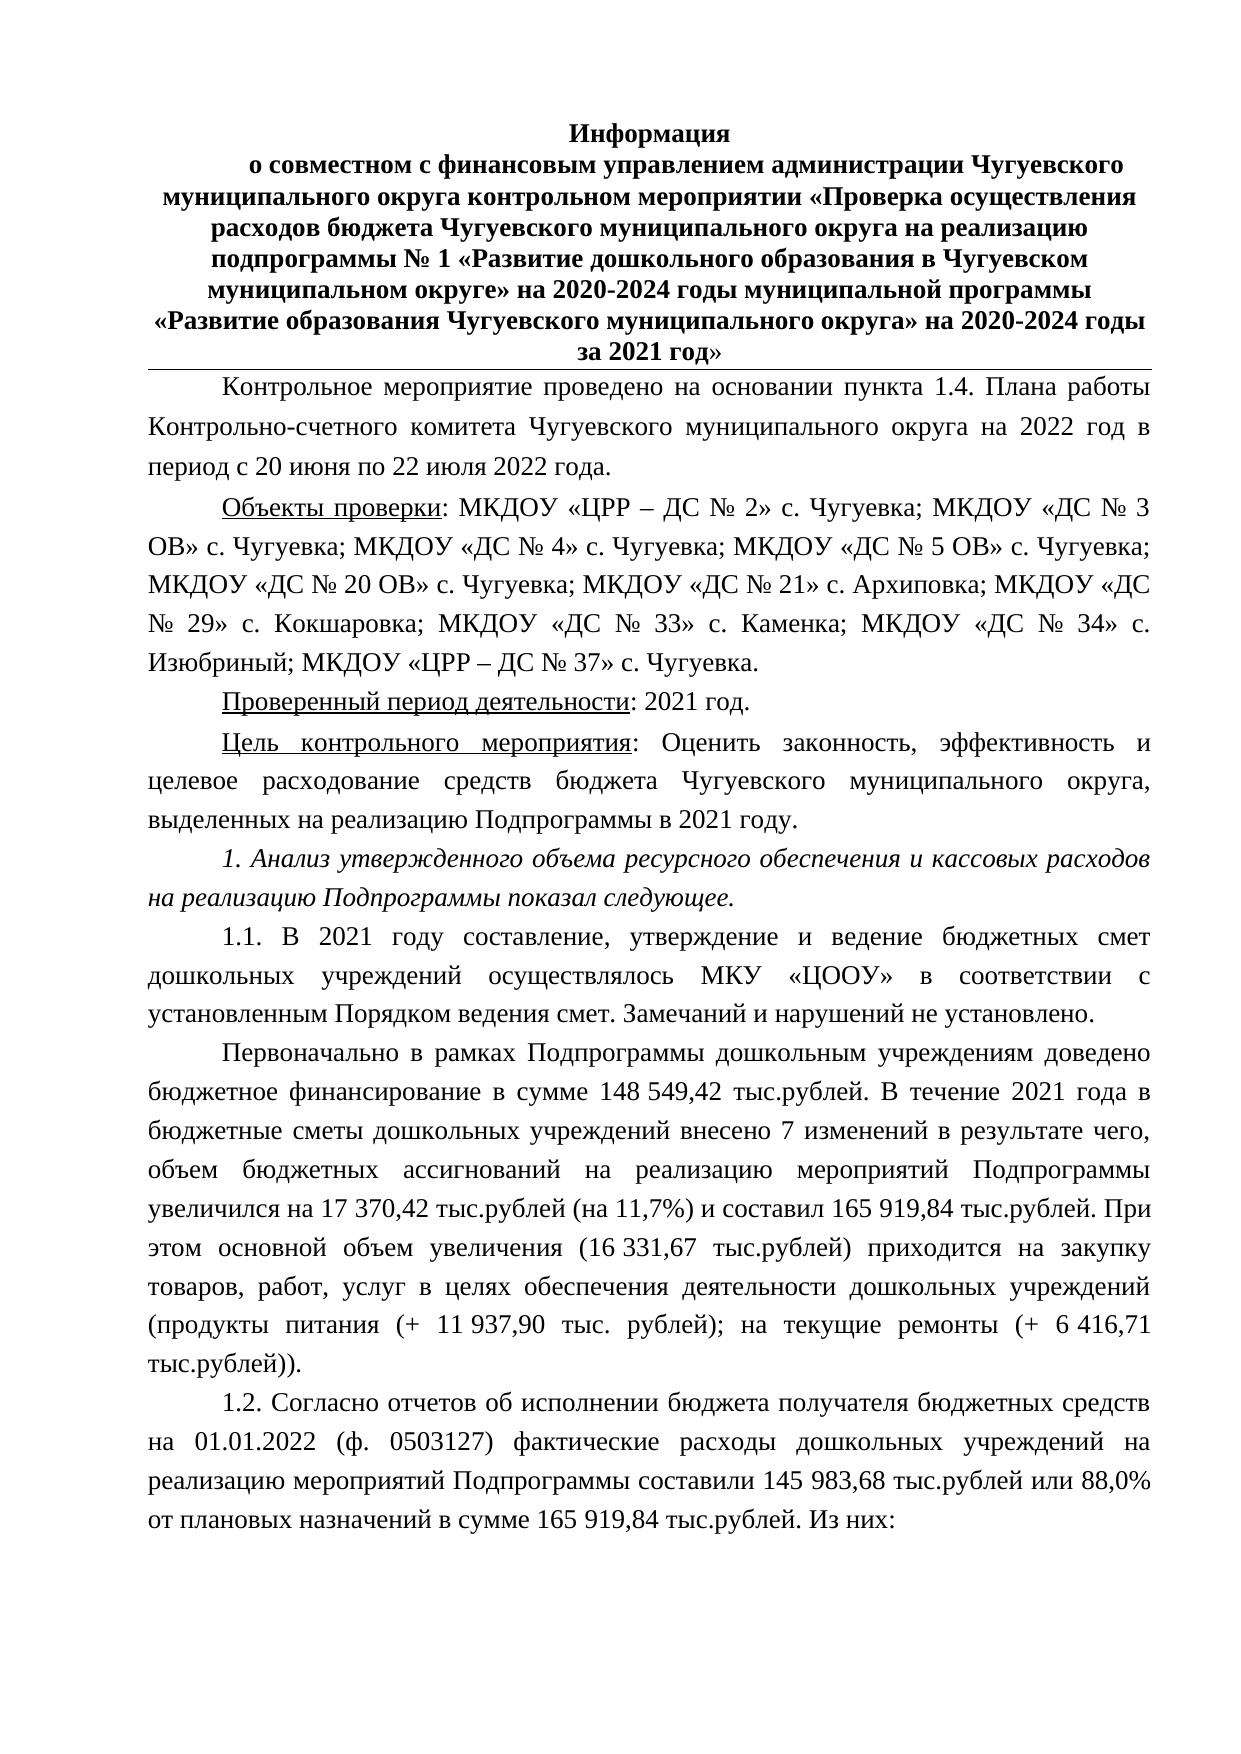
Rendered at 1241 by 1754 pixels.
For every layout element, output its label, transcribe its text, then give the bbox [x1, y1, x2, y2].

text 1.1. В 2021 году составление, утверждение и ведение бюджетных смет дошкольных учреждений осуществлялось МКУ «ЦООУ» в соответствии с установленным Порядком ведения смет. Замечаний и нарушений не установлено. [148, 920, 1152, 1029]
text Объекты проверки: МКДОУ «ЦРР – ДС № 2» с. Чугуевка; МКДОУ «ДС № 3 ОВ» с. Чугуевка; МКДОУ «ДС № 4» с. Чугуевка; МКДОУ «ДС № 5 ОВ» с. Чугуевка; МКДОУ «ДС № 20 ОВ» с. Чугуевка; МКДОУ «ДС № 21» с. Архиповка; МКДОУ «ДС № 29» с. Кокшаровка; МКДОУ «ДС № 33» с. Каменка; МКДОУ «ДС № 34» с. Изюбриный; МКДОУ «ЦРР – ДС № 37» с. Чугуевка. [148, 491, 1152, 677]
text Информация [148, 117, 1152, 148]
text о совместном с финансовым управлением администрации Чугуевского муниципального округа контрольном мероприятии «Проверка осуществления расходов бюджета Чугуевского муниципального округа на реализацию подпрограммы № 1 «Развитие дошкольного образования в Чугуевском муниципальном округе» на 2020-2024 годы муниципальной программы «Развитие образования Чугуевского муниципального округа» на 2020-2024 годы за 2021 год» [148, 148, 1152, 369]
text Цель контрольного мероприятия: Оценить законность, эффективность и целевое расходование средств бюджета Чугуевского муниципального округа, выделенных на реализацию Подпрограммы в 2021 году. [148, 726, 1152, 834]
text Проверенный период деятельности: 2021 год. [148, 685, 1152, 716]
text Первоначально в рамках Подпрограммы дошкольным учреждениям доведено бюджетное финансирование в сумме 148 549,42 тыс.рублей. В течение 2021 года в бюджетные сметы дошкольных учреждений внесено 7 изменений в результате чего, объем бюджетных ассигнований на реализацию мероприятий Подпрограммы увеличился на 17 370,42 тыс.рублей (на 11,7%) и составил 165 919,84 тыс.рублей. При этом основной объем увеличения (16 331,67 тыс.рублей) приходится на закупку товаров, работ, услуг в целях обеспечения деятельности дошкольных учреждений (продукты питания (+ 11 937,90 тыс. рублей); на текущие ремонты (+ 6 416,71 тыс.рублей)). [148, 1036, 1152, 1378]
text Контрольное мероприятие проведено на основании пункта 1.4. Плана работы Контрольно-счетного комитета Чугуевского муниципального округа на 2022 год в период с 20 июня по 22 июля 2022 года. [148, 370, 1152, 482]
text 1. Анализ утвержденного объема ресурсного обеспечения и кассовых расходов на реализацию Подпрограммы показал следующее. [148, 842, 1152, 912]
text 1.2. Согласно отчетов об исполнении бюджета получателя бюджетных средств на 01.01.2022 (ф. 0503127) фактические расходы дошкольных учреждений на реализацию мероприятий Подпрограммы составили 145 983,68 тыс.рублей или 88,0% от плановых назначений в сумме 165 919,84 тыс.рублей. Из них: [148, 1386, 1152, 1534]
